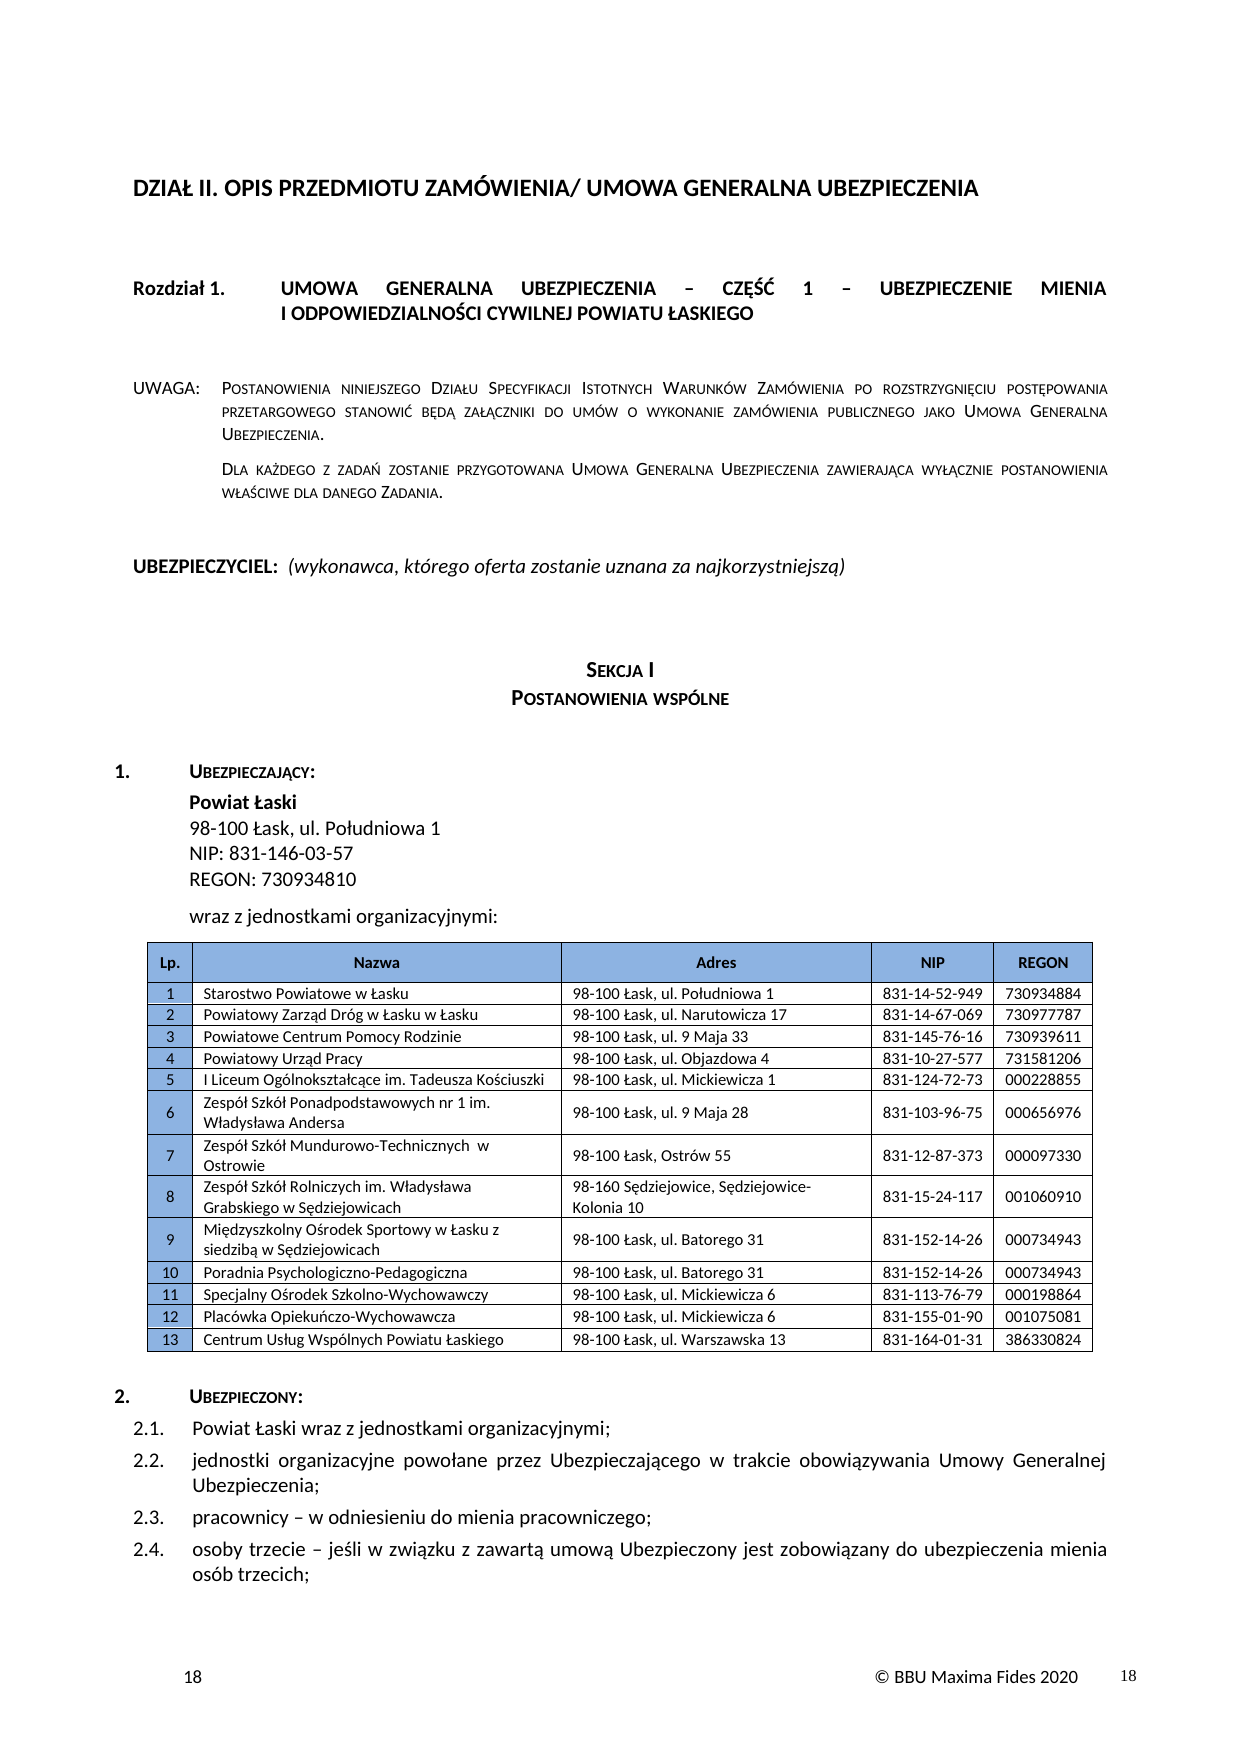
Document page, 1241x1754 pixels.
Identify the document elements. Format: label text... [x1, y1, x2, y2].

table_cell 8 [148, 1176, 192, 1217]
table_cell 98-100 Łask, ul. Objazdowa 4 [562, 1048, 871, 1068]
table_header Nazwa [193, 943, 561, 982]
text REGON: 730934810 [189, 866, 1107, 891]
table_cell 98-100 Łask, ul. 9 Maja 33 [562, 1026, 871, 1047]
text wraz z jednostkami organizacyjnymi: [189, 904, 1107, 929]
table_cell 831-10-27-577 [872, 1048, 993, 1068]
table_cell 000228855 [994, 1069, 1092, 1090]
table_cell 831-12-87-373 [872, 1135, 993, 1175]
table_cell I Liceum Ogólnokształcące im. Tadeusza Kościuszki [193, 1069, 561, 1090]
table_cell 731581206 [994, 1048, 1092, 1068]
text NIP: 831-146-03-57 [189, 840, 1107, 866]
list Ubezpieczony: [114, 1384, 1107, 1409]
table_cell Powiatowy Urząd Pracy [193, 1048, 561, 1068]
table_cell 730934884 [994, 983, 1092, 1003]
subtitle Postanowienia wspólne [133, 683, 1107, 711]
table_cell 000656976 [994, 1091, 1092, 1134]
list osoby trzecie – jeśli w związku z zawartą umową Ubezpieczony jest zobowiązany do ubezpieczenia mienia osób trzecich; [133, 1536, 1107, 1587]
text UBEZPIECZYCIEL: (wykonawca, którego oferta zostanie uznana za najkorzystniejszą) [133, 554, 1107, 579]
text Powiat Łaski [189, 789, 1107, 815]
table_cell 831-152-14-26 [872, 1218, 993, 1261]
table_cell Międzyszkolny Ośrodek Sportowy w Łasku z siedzibą w Sędziejowicach [193, 1218, 561, 1261]
table_header REGON [994, 943, 1092, 982]
table_cell 831-124-72-73 [872, 1069, 993, 1090]
table_cell Zespół Szkół Ponadpodstawowych nr 1 im. Władysława Andersa [193, 1091, 561, 1134]
table_cell 831-113-76-79 [872, 1284, 993, 1304]
table_cell 98-160 Sędziejowice, Sędziejowice-Kolonia 10 [562, 1176, 871, 1217]
table_cell 2 [148, 1005, 192, 1025]
table_cell 000198864 [994, 1284, 1092, 1304]
table_cell 000734943 [994, 1218, 1092, 1261]
table_cell 831-14-67-069 [872, 1005, 993, 1025]
table_cell 10 [148, 1262, 192, 1283]
table_cell 5 [148, 1069, 192, 1090]
table_cell 98-100 Łask, ul. 9 Maja 28 [562, 1091, 871, 1134]
text 98-100 Łask, ul. Południowa 1 [189, 815, 1107, 840]
table_cell 831-14-52-949 [872, 983, 993, 1003]
table_cell 000734943 [994, 1262, 1092, 1283]
table_cell Powiatowy Zarząd Dróg w Łasku w Łasku [193, 1005, 561, 1025]
subtitle DZIAŁ II. OPIS PRZEDMIOTU ZAMÓWIENIA/ UMOWA GENERALNA UBEZPIECZENIA [133, 173, 1107, 203]
table_cell 7 [148, 1135, 192, 1175]
table_cell Zespół Szkół Mundurowo-Technicznych w Ostrowie [193, 1135, 561, 1175]
list pracownicy – w odniesieniu do mienia pracowniczego; [133, 1504, 1107, 1529]
table_cell Powiatowe Centrum Pomocy Rodzinie [193, 1026, 561, 1047]
table_cell 001075081 [994, 1305, 1092, 1327]
table_cell 98-100 Łask, ul. Batorego 31 [562, 1218, 871, 1261]
table_cell 98-100 Łask, ul. Narutowicza 17 [562, 1005, 871, 1025]
table_cell Specjalny Ośrodek Szkolno-Wychowawczy [193, 1284, 561, 1304]
subtitle Rozdział 1. UMOWA GENERALNA UBEZPIECZENIA – CZĘŚĆ 1 – UBEZPIECZENIE MIENIA I ODPOWIEDZIALNOŚCI CYWILNEJ POWIATU ŁASKIEGO [133, 275, 1107, 326]
table_cell 730939611 [994, 1026, 1092, 1047]
subtitle Sekcja I [133, 655, 1107, 683]
table_cell 98-100 Łask, ul. Warszawska 13 [562, 1329, 871, 1351]
list Ubezpieczający: [114, 758, 1107, 783]
table_cell Poradnia Psychologiczno-Pedagogiczna [193, 1262, 561, 1283]
list Powiat Łaski wraz z jednostkami organizacyjnymi; [133, 1415, 1107, 1441]
table_cell 831-155-01-90 [872, 1305, 993, 1327]
table_cell 98-100 Łask, ul. Mickiewicza 6 [562, 1284, 871, 1304]
text UWAGA: Postanowienia niniejszego Działu Specyfikacji Istotnych Warunków Zamówienia po rozstrzygnięciu postępowania przetargowego stanowić będą załączniki do umów o wykonanie zamówienia publicznego jako Umowa Generalna Ubezpieczenia. [133, 376, 1107, 445]
table_header Lp. [148, 943, 192, 982]
table_cell 000097330 [994, 1135, 1092, 1175]
table_cell 3 [148, 1026, 192, 1047]
table_cell 12 [148, 1305, 192, 1327]
table_cell 13 [148, 1329, 192, 1351]
table_cell 98-100 Łask, Ostrów 55 [562, 1135, 871, 1175]
table_header NIP [872, 943, 993, 982]
table_cell Zespół Szkół Rolniczych im. Władysława Grabskiego w Sędziejowicach [193, 1176, 561, 1217]
list jednostki organizacyjne powołane przez Ubezpieczającego w trakcie obowiązywania Umowy Generalnej Ubezpieczenia; [133, 1447, 1107, 1498]
table_cell 6 [148, 1091, 192, 1134]
table_cell 98-100 Łask, ul. Południowa 1 [562, 983, 871, 1003]
table_cell 98-100 Łask, ul. Batorego 31 [562, 1262, 871, 1283]
table_cell 831-152-14-26 [872, 1262, 993, 1283]
table_cell 831-103-96-75 [872, 1091, 993, 1134]
table_cell Placówka Opiekuńczo-Wychowawcza [193, 1305, 561, 1327]
table_cell 9 [148, 1218, 192, 1261]
text Dla każdego z zadań zostanie przygotowana Umowa Generalna Ubezpieczenia zawierająca wyłącznie postanowienia właściwe dla danego Zadania. [222, 457, 1107, 503]
table_cell 11 [148, 1284, 192, 1304]
table_header Adres [562, 943, 871, 982]
table_cell 730977787 [994, 1005, 1092, 1025]
table_cell Starostwo Powiatowe w Łasku [193, 983, 561, 1003]
table_cell 831-145-76-16 [872, 1026, 993, 1047]
table_cell 386330824 [994, 1329, 1092, 1351]
table_cell Centrum Usług Wspólnych Powiatu Łaskiego [193, 1329, 561, 1351]
table_cell 98-100 Łask, ul. Mickiewicza 6 [562, 1305, 871, 1327]
table_cell 831-164-01-31 [872, 1329, 993, 1351]
table_cell 1 [148, 983, 192, 1003]
table_cell 831-15-24-117 [872, 1176, 993, 1217]
table_cell 4 [148, 1048, 192, 1068]
table_cell 98-100 Łask, ul. Mickiewicza 1 [562, 1069, 871, 1090]
table_cell 001060910 [994, 1176, 1092, 1217]
